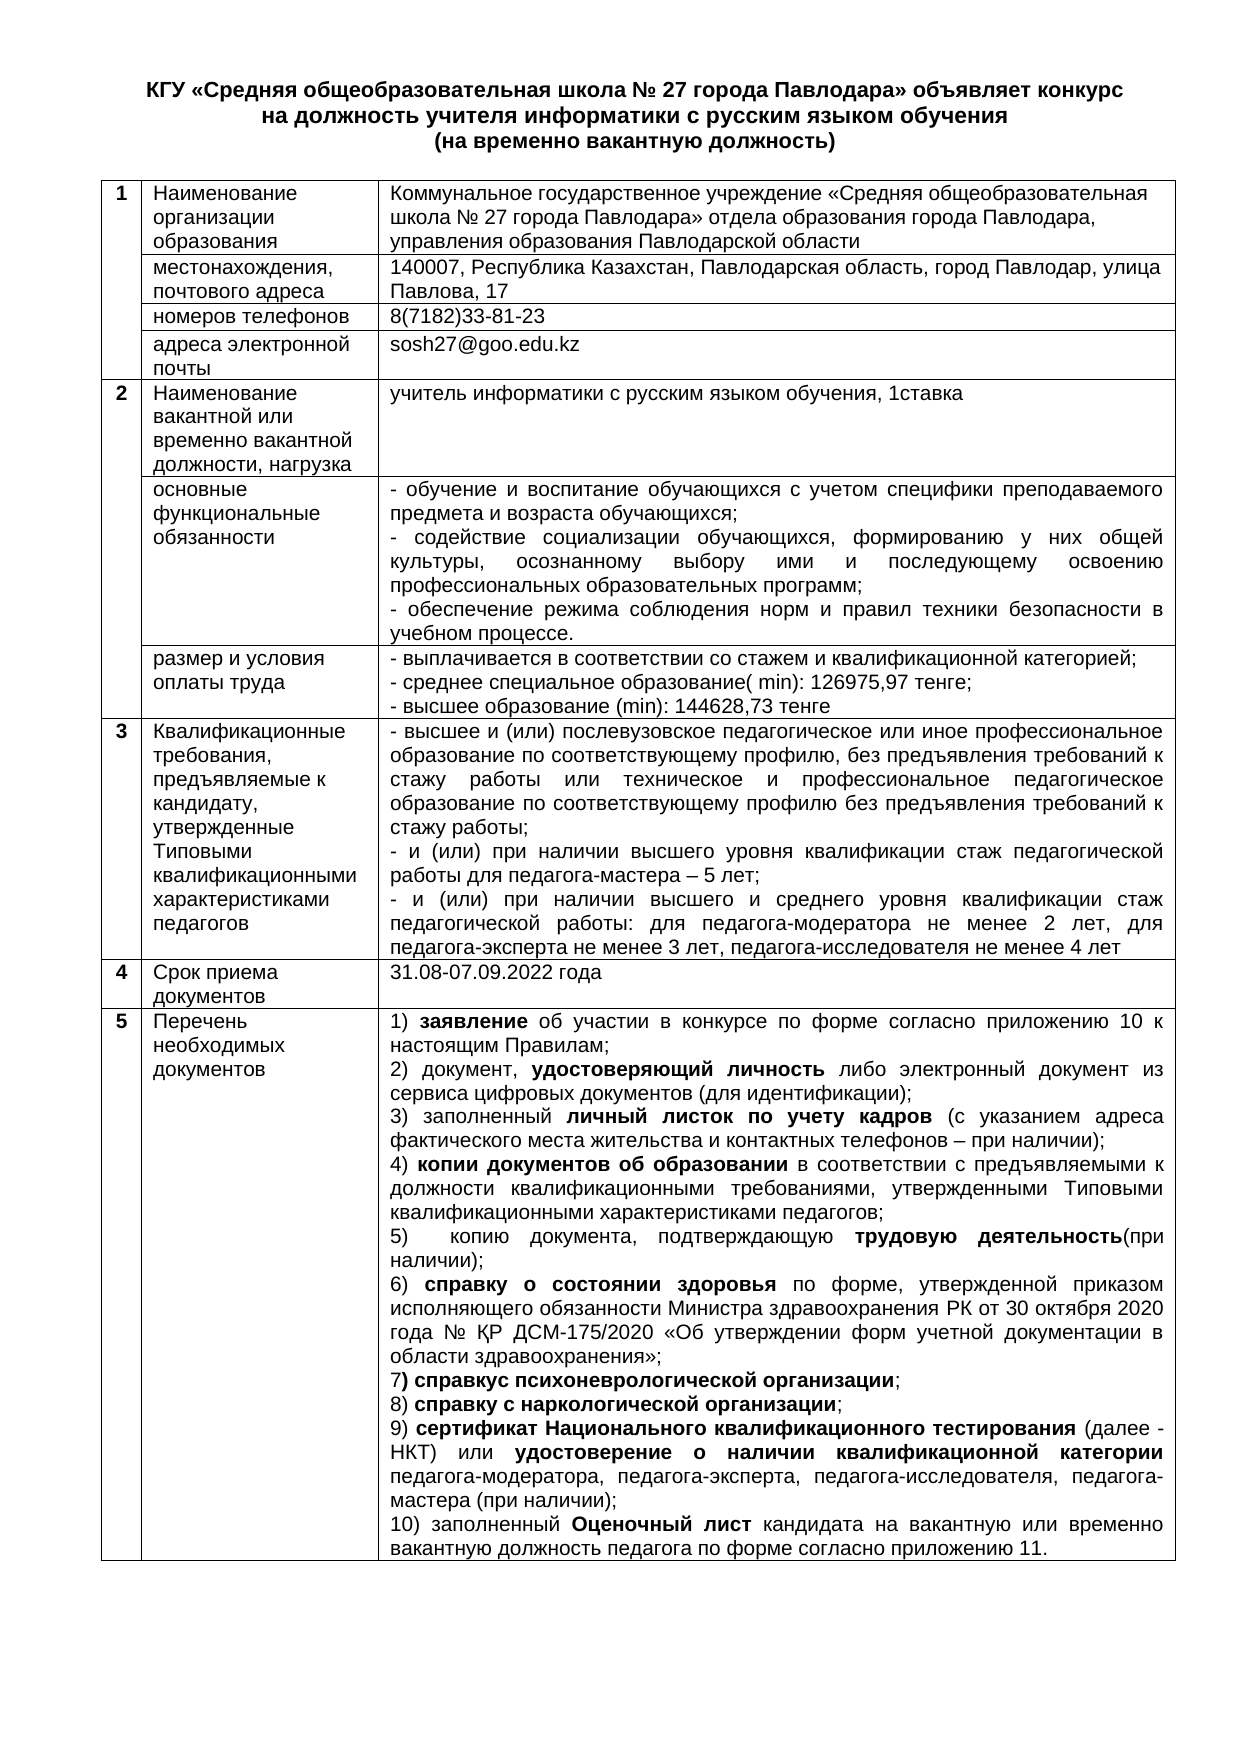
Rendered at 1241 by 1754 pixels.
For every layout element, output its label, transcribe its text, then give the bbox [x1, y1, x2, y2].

table_cell - обучение и воспитание обучающихся с учетом специфики преподаваемого предмета и возраста обучающихся; - содействие социализации обучающихся, формированию у них общей культуры, осознанному выбору ими и последующему освоению профессиональных образовательных программ; - обеспечение режима соблюдения норм и правил техники безопасности в учебном процессе. [379, 477, 1175, 645]
table_cell 31.08-07.09.2022 года [379, 960, 1175, 1007]
table_cell 1) заявление об участии в конкурсе по форме согласно приложению 10 к настоящим Правилам; 2) документ, удостоверяющий личность либо электронный документ из сервиса цифровых документов (для идентификации); 3) заполненный личный листок по учету кадров (с указанием адреса фактического места жительства и контактных телефонов – при наличии); 4) копии документов об образовании в соответствии с предъявляемыми к должности квалификационными требованиями, утвержденными Типовыми квалификационными характеристиками педагогов; 5) копию документа, подтверждающую трудовую деятельность(при наличии); 6) справку о состоянии здоровья по форме, утвержденной приказом исполняющего обязанности Министра здравоохранения РК от 30 октября 2020 года № ҚР ДСМ-175/2020 «Об утверждении форм учетной документации в области здравоохранения»; 7) справкус психоневрологической организации; 8) справку с наркологической организации; 9) сертификат Национального квалификационного тестирования (далее - НКТ) или удостоверение о наличии квалификационной категории педагога-модератора, педагога-эксперта, педагога-исследователя, педагога-мастера (при наличии); 10) заполненный Оценочный лист кандидата на вакантную или временно вакантную должность педагога по форме согласно приложению 11. [379, 1009, 1175, 1559]
table_cell местонахождения, почтового адреса [142, 255, 378, 303]
table_cell - высшее и (или) послевузовское педагогическое или иное профессиональное образование по соответствующему профилю, без предъявления требований к стажу работы или техническое и профессиональное педагогическое образование по соответствующему профилю без предъявления требований к стажу работы; - и (или) при наличии высшего уровня квалификации стаж педагогической работы для педагога-мастера – 5 лет; - и (или) при наличии высшего и среднего уровня квалификации стаж педагогической работы: для педагога-модератора не менее 2 лет, для педагога-эксперта не менее 3 лет, педагога-исследователя не менее 4 лет [379, 719, 1175, 958]
table_header 1 [102, 181, 141, 379]
table_cell адреса электронной почты [142, 331, 378, 379]
table_cell - выплачивается в соответствии со стажем и квалификационной категорией; - среднее специальное образование( min): 126975,97 тенге; - высшее образование (min): 144628,73 тенге [379, 646, 1175, 718]
table_cell 8(7182)33-81-23 [379, 304, 1175, 330]
table_header Наименование организации образования [142, 181, 378, 254]
text (на временно вакантную должность) [112, 128, 1157, 153]
table_cell Квалификационные требования, предъявляемые к кандидату, утвержденные Типовыми квалификационными характеристиками педагогов [142, 719, 378, 958]
table_cell основные функциональные обязанности [142, 477, 378, 645]
table_cell 2 [102, 380, 141, 718]
table_cell Наименование вакантной или временно вакантной должности, нагрузка [142, 380, 378, 476]
table_cell 3 [102, 719, 141, 958]
text на должность учителя информатики с русским языком обучения [112, 102, 1157, 128]
table_cell Срок приема документов [142, 960, 378, 1007]
table_header Коммунальное государственное учреждение «Средняя общеобразовательная школа № 27 города Павлодара» отдела образования города Павлодара, управления образования Павлодарской области [379, 181, 1175, 254]
table_cell номеров телефонов [142, 304, 378, 330]
text КГУ «Средняя общеобразовательная школа № 27 города Павлодара» объявляет конкурс [112, 77, 1157, 102]
table_cell учитель информатики с русским языком обучения, 1ставка [379, 380, 1175, 476]
table_cell 5 [102, 1009, 141, 1559]
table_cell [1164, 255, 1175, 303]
table_cell sosh27@goo.edu.kz [379, 331, 1175, 379]
table_cell Перечень необходимых документов [142, 1009, 378, 1559]
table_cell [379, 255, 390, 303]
table_cell 4 [102, 960, 141, 1007]
table_cell размер и условия оплаты труда [142, 646, 378, 718]
